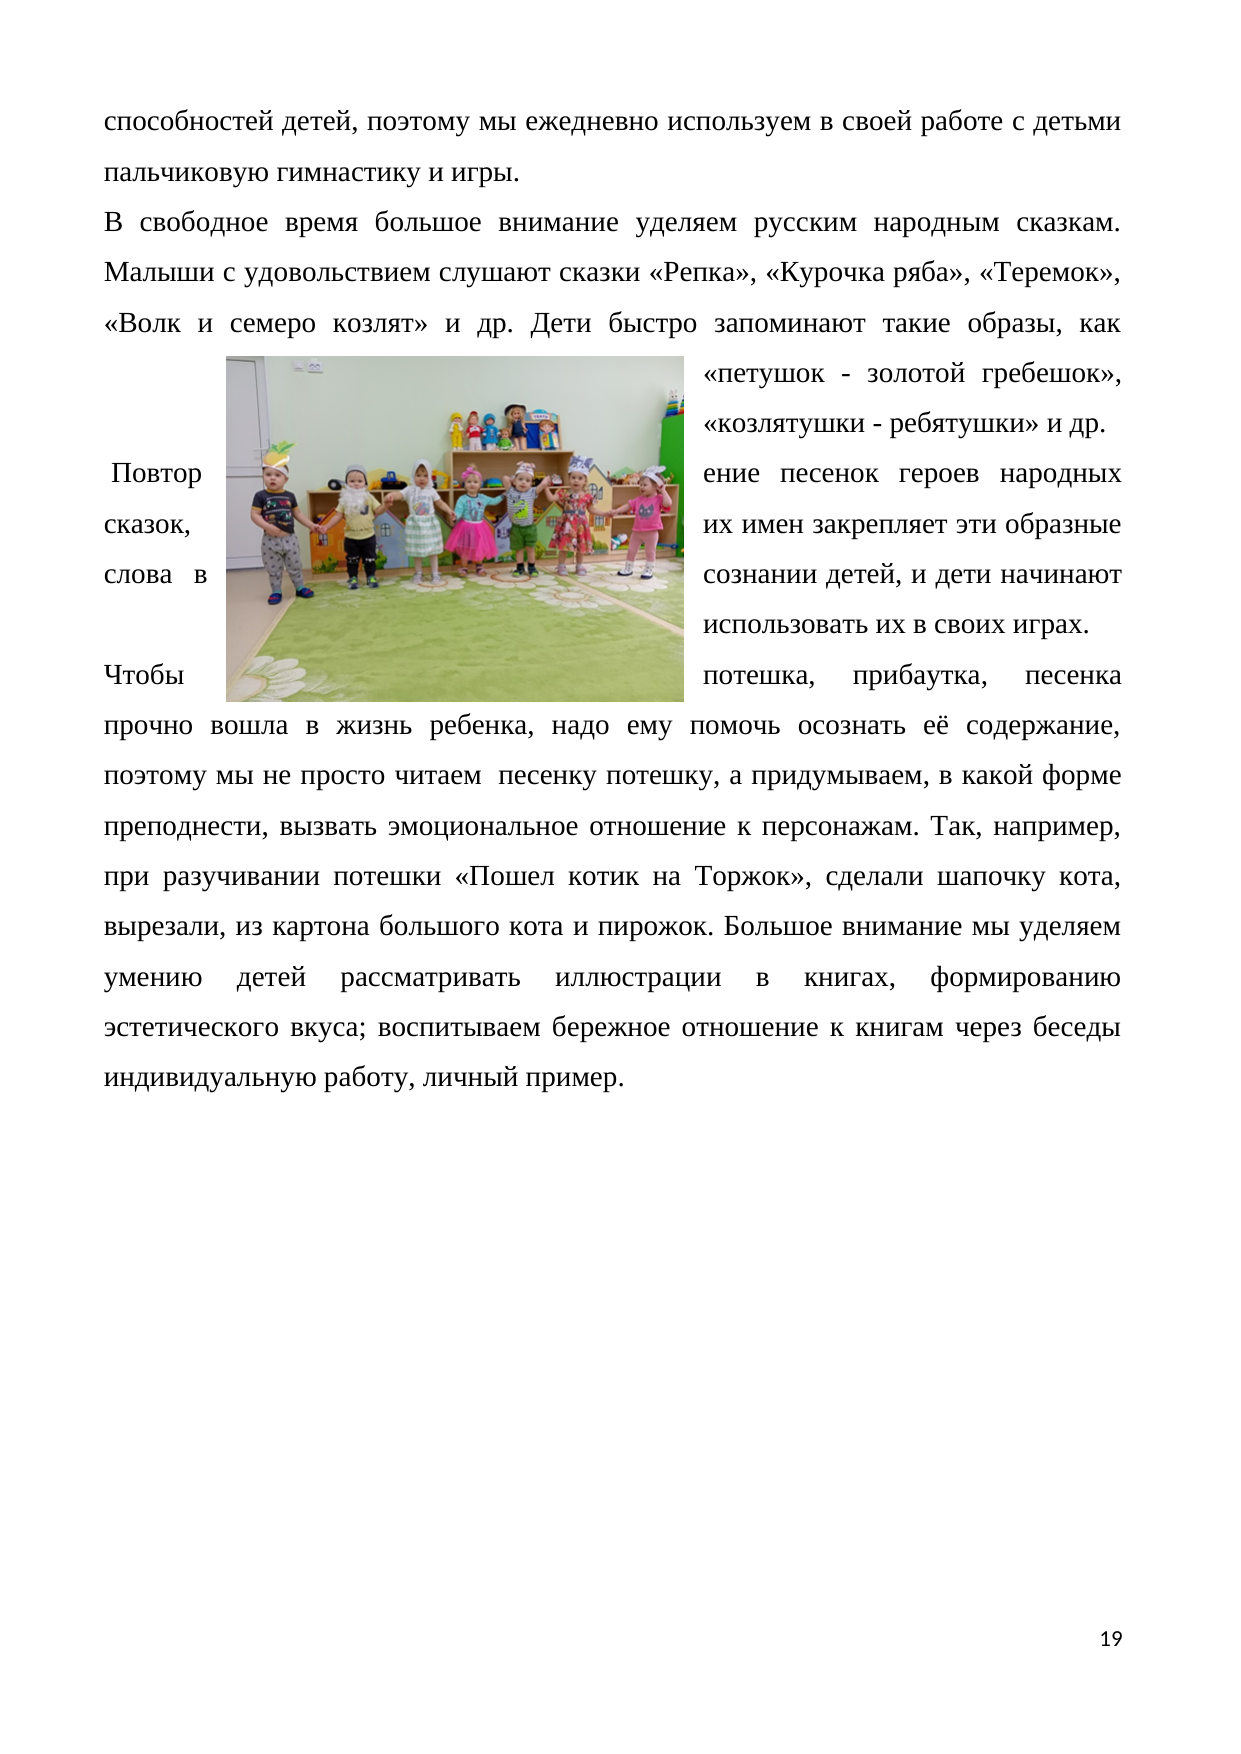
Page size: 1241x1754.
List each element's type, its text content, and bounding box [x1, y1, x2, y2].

text В свободное время большое внимание уделяем русским народным сказкам. Малыши с удовольствием слушают сказки «Репка», «Курочка ряба», «Теремок», «Волк и семеро козлят» и др. Дети быстро запоминают такие образы, как «петушок - золотой гребешок», «козлятушки - ребятушки» и др. [103, 204, 1122, 439]
text Повторение песенок героев народных сказок, их имен закрепляет эти образные слова в сознании детей, и дети начинают использовать их в своих играх. [684, 456, 1122, 640]
picture [224, 356, 684, 701]
text Чтобы потешка, прибаутка, песенка прочно вошла в жизнь ребенка, надо ему помочь осознать её содержание, поэтому мы не просто читаем песенку потешку, а придумываем, в какой форме преподнести, вызвать эмоциональное отношение к персонажам. Так, например, при разучивании потешки «Пошел котик на Торжок», сделали шапочку кота, вырезали, из картона большого кота и пирожок. Большое внимание мы уделяем умению детей рассматривать иллюстрации в книгах, формированию эстетического вкуса; воспитываем бережное отношение к книгам через беседы индивидуальную работу, личный пример. [103, 657, 1122, 1093]
text Повторение песенок героев народных сказок, их имен закрепляет эти образные слова в сознании детей, и дети начинают использовать их в своих играх. [103, 456, 224, 640]
